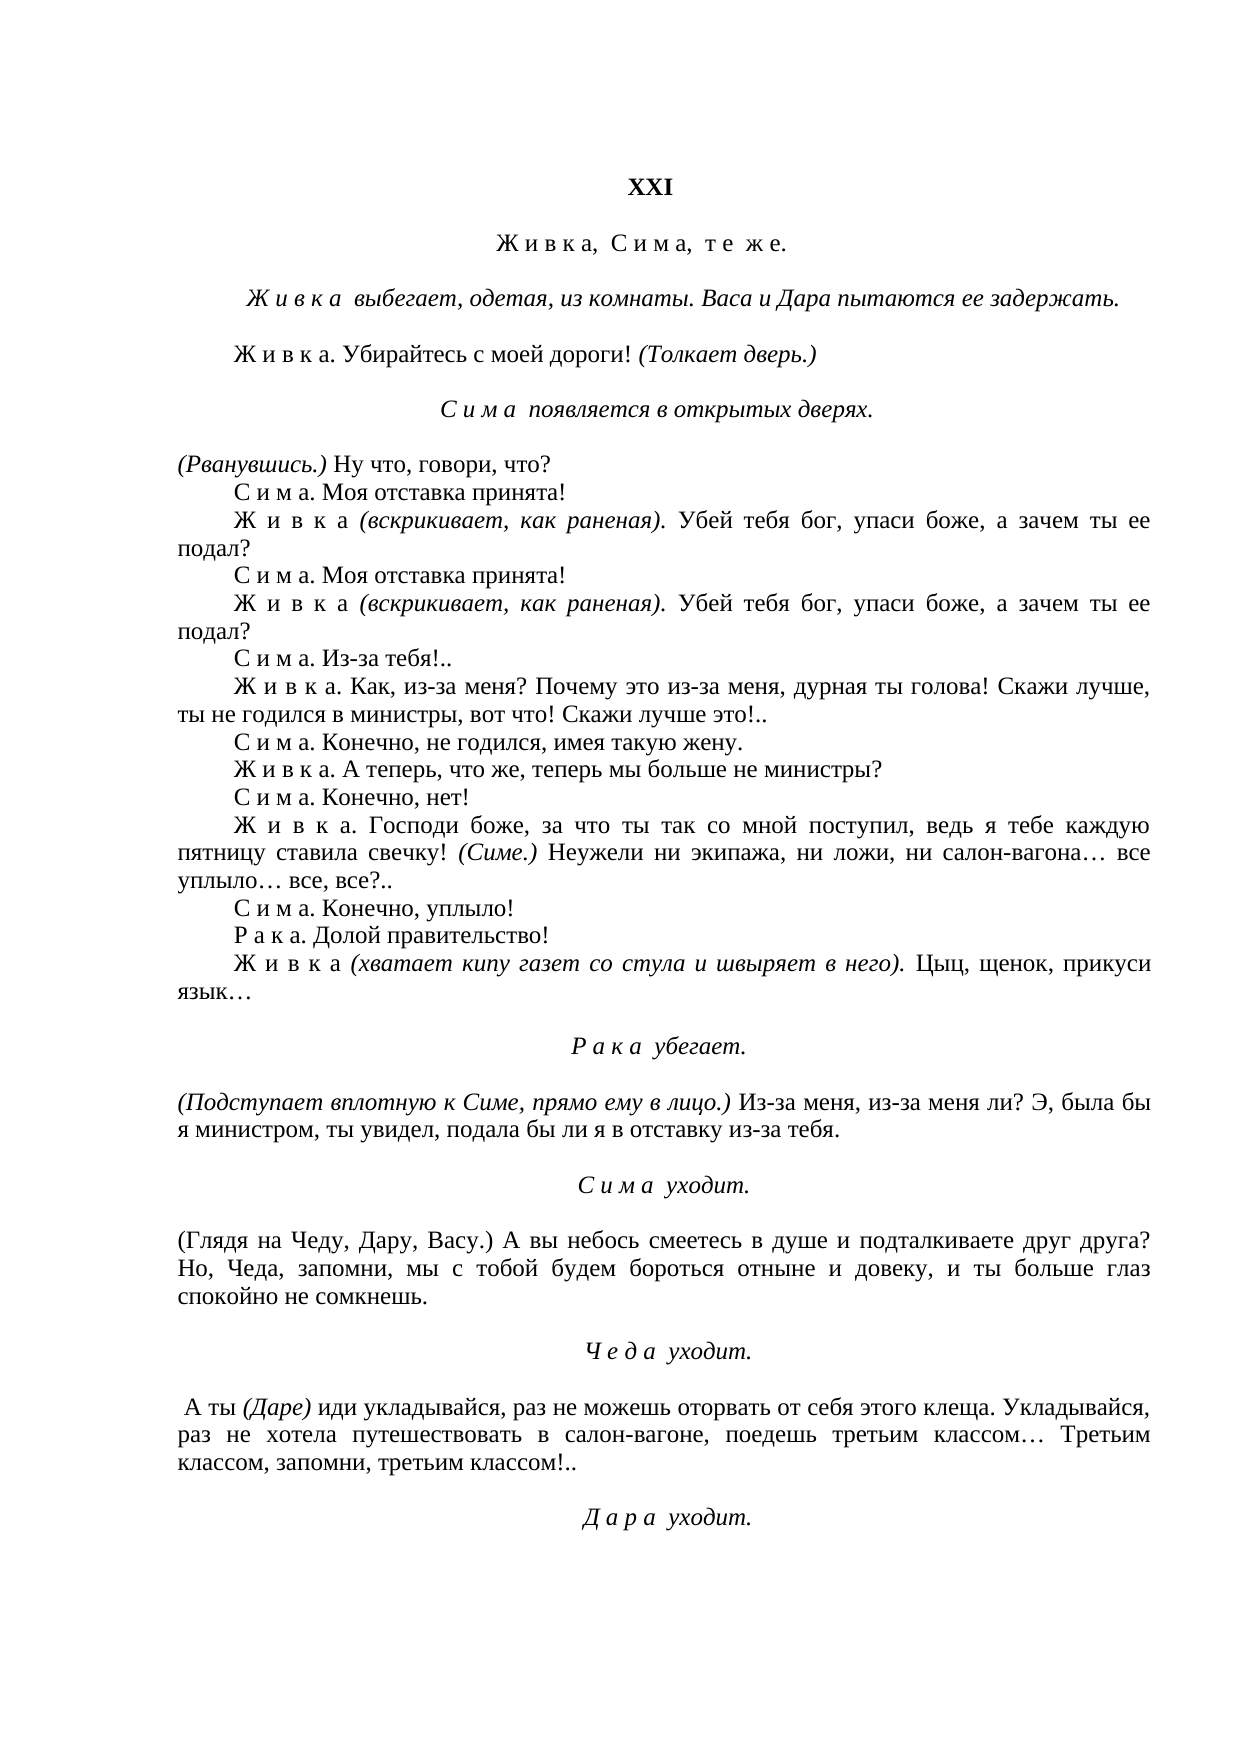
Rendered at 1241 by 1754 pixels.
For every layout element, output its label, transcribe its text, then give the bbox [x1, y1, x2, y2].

text С и м а. Конечно, нет! [177, 783, 1152, 811]
text Ж и в к а (вскрикивает, как раненая). Убей тебя бог, упаси боже, а зачем ты ее подал? [177, 589, 1152, 644]
text Ч е д а уходит. [177, 1337, 1152, 1365]
text Р а к а убегает. [177, 1032, 1152, 1060]
text Ж и в к а. Убирайтесь с моей дороги! (Толкает дверь.) [177, 340, 1152, 367]
text Ж и в к а (хватает кипу газет со стула и швыряет в него). Цыц, щенок, прикуси язык… [177, 949, 1152, 1005]
text С и м а. Конечно, уплыло! [177, 894, 1152, 922]
text Ж и в к а. Господи боже, за что ты так со мной поступил, ведь я тебе каждую пятницу ставила свечку! (Симе.) Неужели ни экипажа, ни ложи, ни салон-вагона… все уплыло… все, все?.. [177, 811, 1152, 894]
text Ж и в к а, С и м а, т е ж е. [177, 229, 1152, 257]
text А ты (Даре) иди укладывайся, раз не можешь оторвать от себя этого клеща. Укладывайся, раз не хотела путешествовать в салон-вагоне, поедешь третьим классом… Третьим классом, запомни, третьим классом!.. [177, 1393, 1152, 1476]
text Р а к а. Долой правительство! [177, 922, 1152, 949]
text Ж и в к а. А теперь, что же, теперь мы больше не министры? [177, 755, 1152, 783]
text XXI [177, 173, 1152, 201]
text Ж и в к а (вскрикивает, как раненая). Убей тебя бог, упаси боже, а зачем ты ее подал? [177, 506, 1152, 561]
text (Рванувшись.) Ну что, говори, что? [177, 451, 1152, 478]
text С и м а появляется в открытых дверях. [177, 395, 1152, 423]
text С и м а. Моя отставка принята! [177, 478, 1152, 506]
text Ж и в к а. Как, из-за меня? Почему это из-за меня, дурная ты голова! Скажи лучше, ты не годился в министры, вот что! Скажи лучше это!.. [177, 672, 1152, 728]
text С и м а. Моя отставка принята! [177, 561, 1152, 589]
text Ж и в к а выбегает, одетая, из комнаты. Васа и Дара пытаются ее задержать. [177, 284, 1152, 312]
text С и м а. Конечно, не годился, имея такую жену. [177, 728, 1152, 755]
text С и м а уходит. [177, 1171, 1152, 1199]
text С и м а. Из-за тебя!.. [177, 644, 1152, 672]
text (Глядя на Чеду, Дару, Васу.) А вы небось смеетесь в душе и подталкиваете друг друга? Но, Чеда, запомни, мы с тобой будем бороться отныне и довеку, и ты больше глаз спокойно не сомкнешь. [177, 1226, 1152, 1309]
text Д а р а уходит. [177, 1503, 1152, 1531]
text (Подступает вплотную к Симе, прямо ему в лицо.) Из-за меня, из-за меня ли? Э, была бы я министром, ты увидел, подала бы ли я в отставку из-за тебя. [177, 1088, 1152, 1143]
